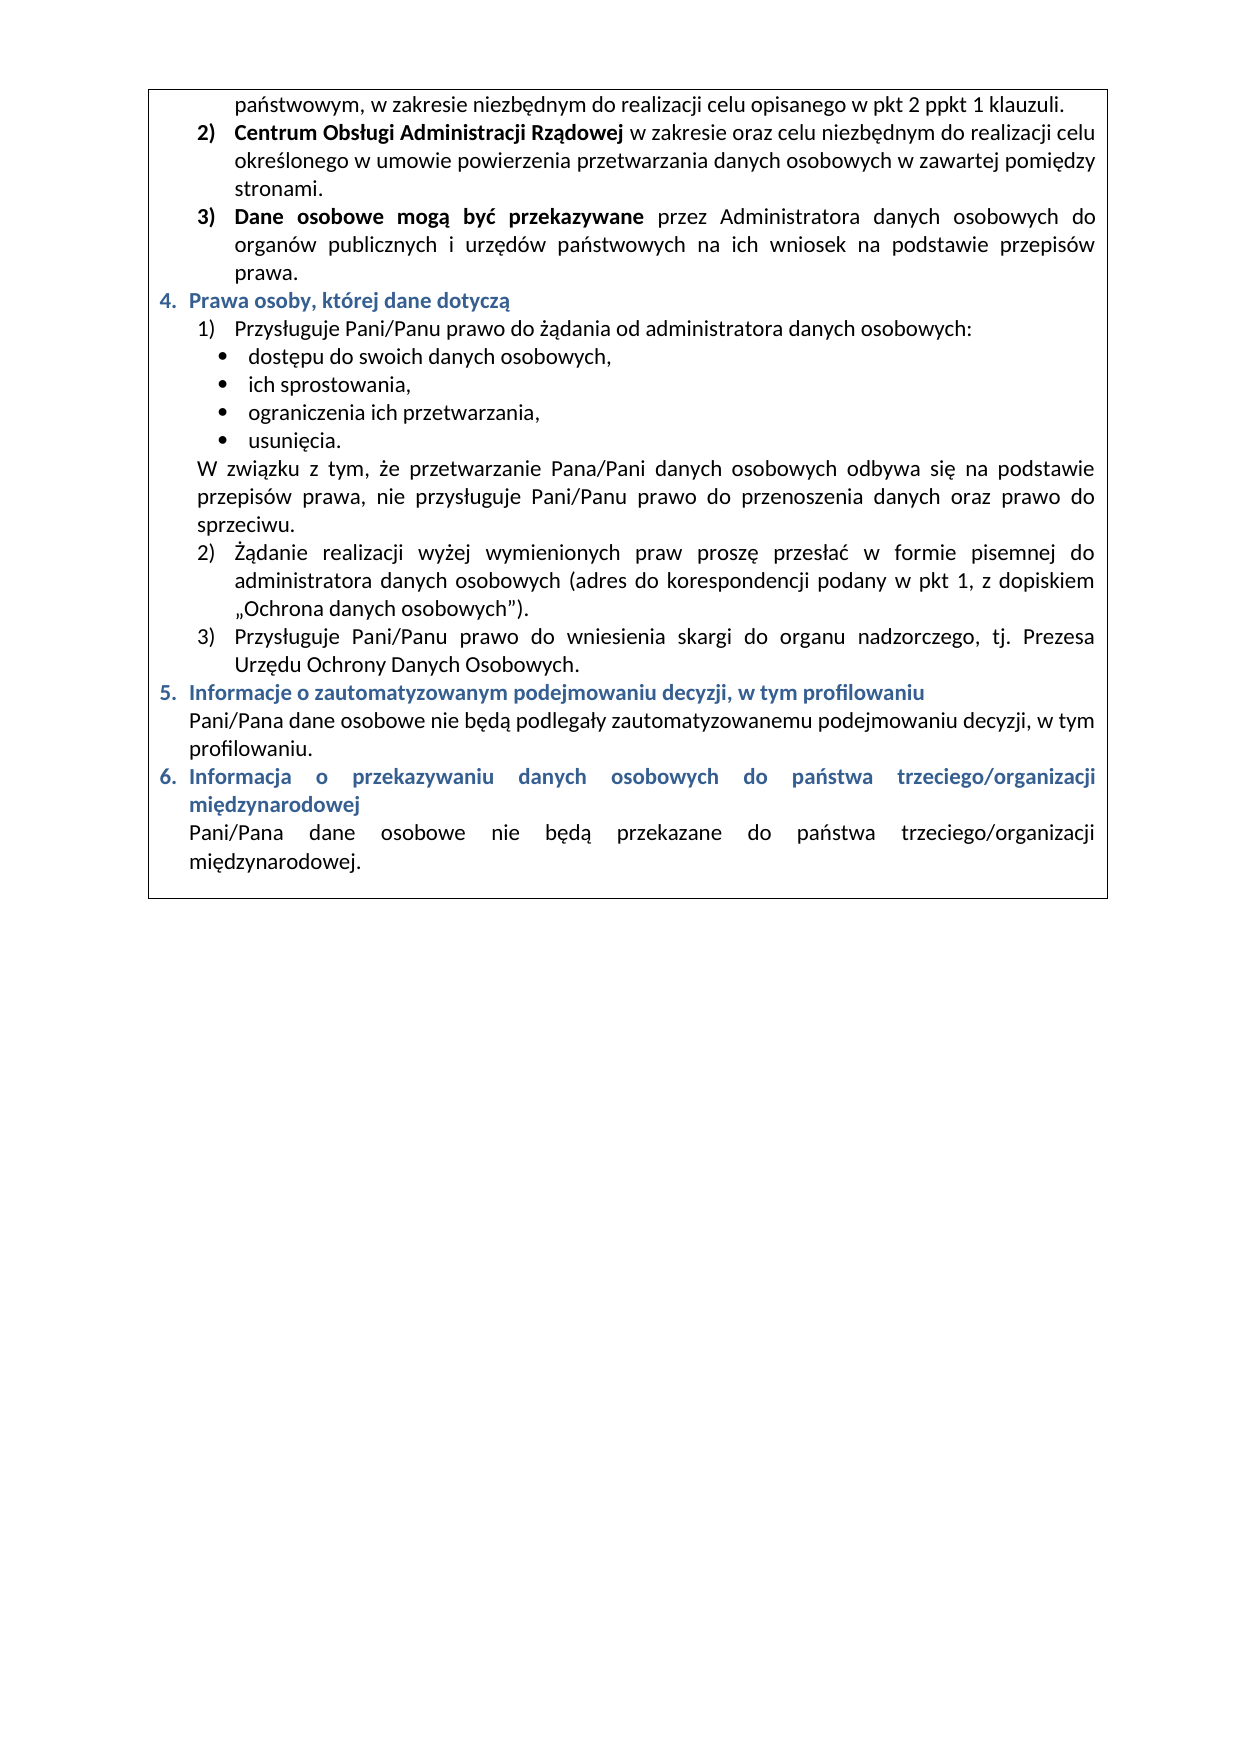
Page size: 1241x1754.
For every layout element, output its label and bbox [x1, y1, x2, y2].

table_header [149, 90, 1107, 898]
